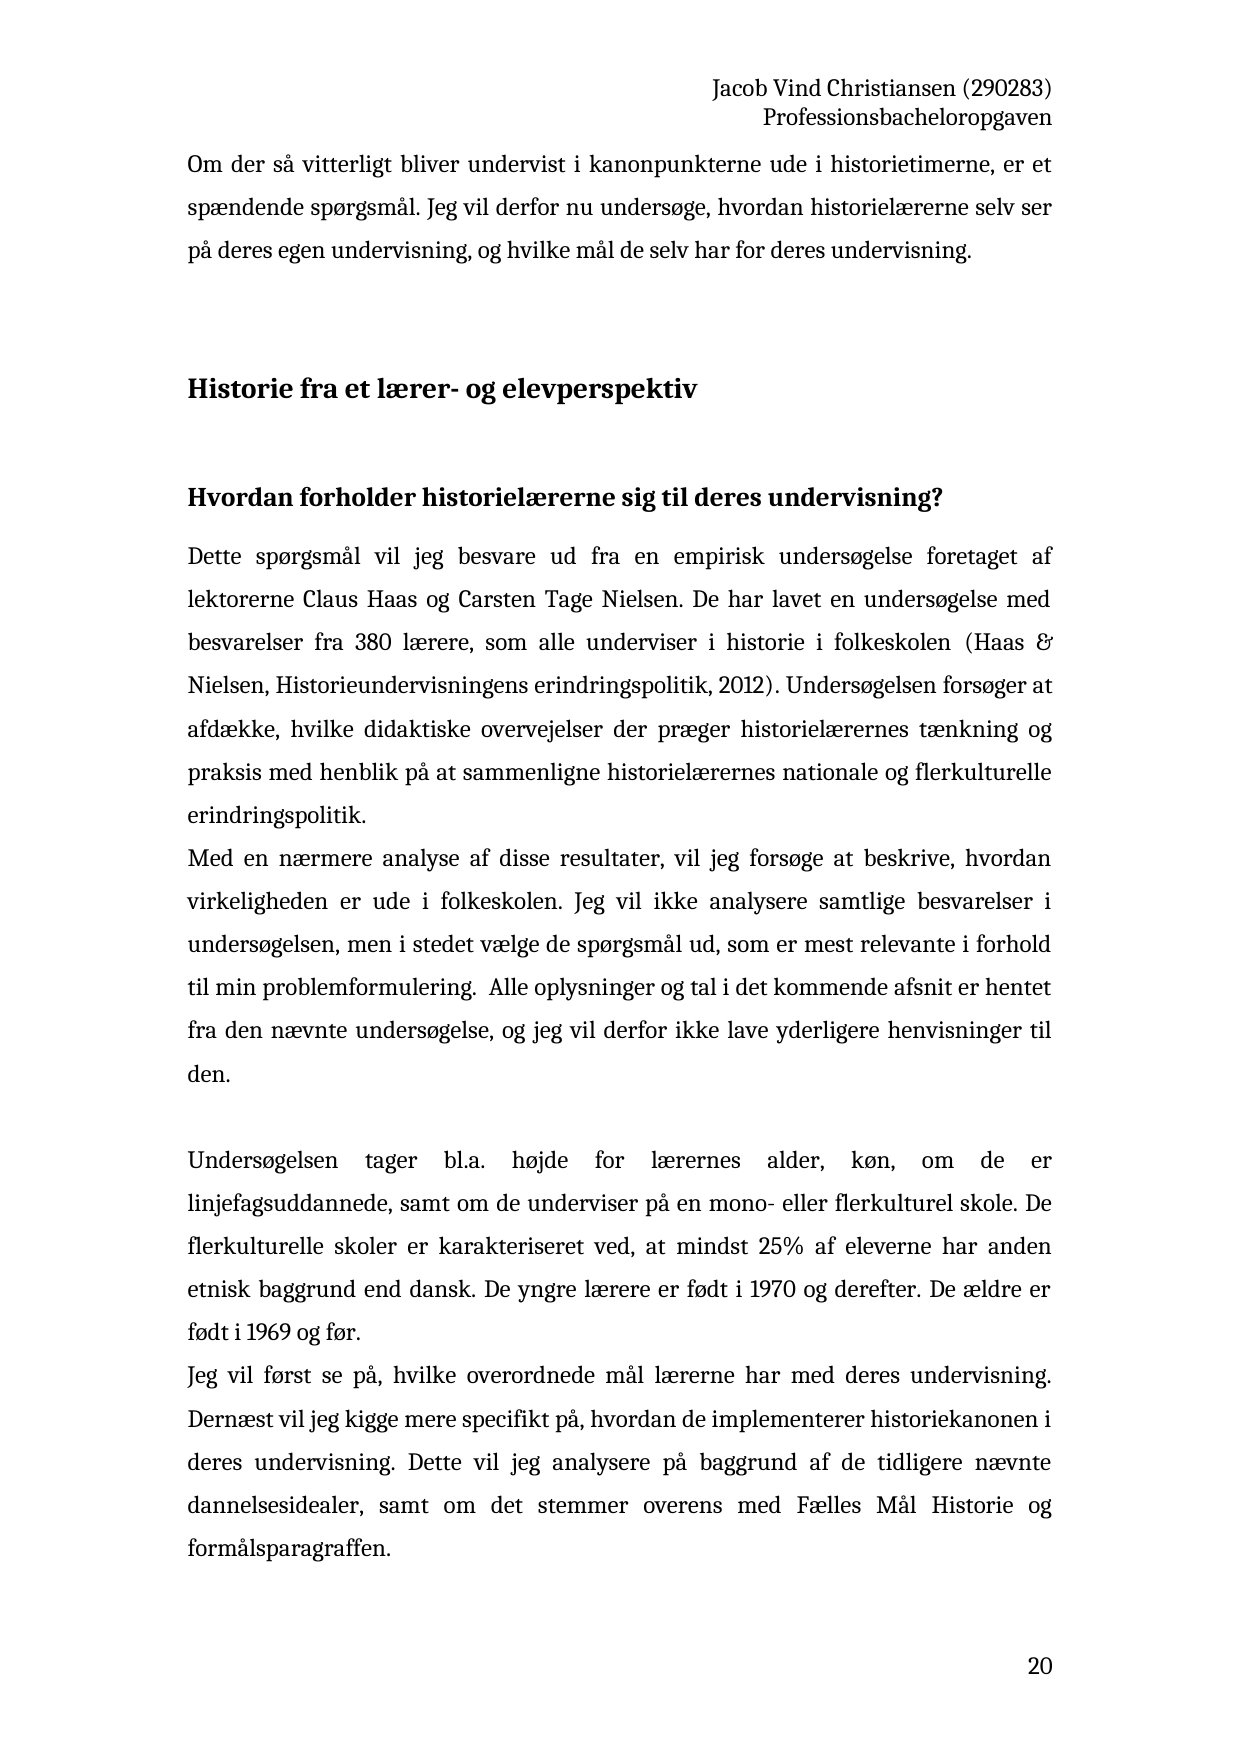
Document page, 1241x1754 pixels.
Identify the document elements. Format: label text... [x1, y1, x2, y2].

subtitle Historie fra et lærer- og elevperspektiv [187, 372, 1053, 406]
text Undersøgelsen tager bl.a. højde for lærernes alder, køn, om de er linjefagsuddannede, samt om de underviser på en mono- eller flerkulturel skole. De flerkulturelle skoler er karakteriseret ved, at mindst 25% af eleverne har anden etnisk baggrund end dansk. De yngre lærere er født i 1970 og derefter. De ældre er født i 1969 og før. [187, 1146, 1053, 1347]
text Med en nærmere analyse af disse resultater, vil jeg forsøge at beskrive, hvordan virkeligheden er ude i folkeskolen. Jeg vil ikke analysere samtlige besvarelser i undersøgelsen, men i stedet vælge de spørgsmål ud, som er mest relevante i forhold til min problemformulering. Alle oplysninger og tal i det kommende afsnit er hentet fra den nævnte undersøgelse, og jeg vil derfor ikke lave yderligere henvisninger til den. [187, 844, 1053, 1088]
subtitle Hvordan forholder historielærerne sig til deres undervisning? [187, 482, 1053, 513]
text Om der så vitterligt bliver undervist i kanonpunkterne ude i historietimerne, er et spændende spørgsmål. Jeg vil derfor nu undersøge, hvordan historielærerne selv ser på deres egen undervisning, og hvilke mål de selv har for deres undervisning. [187, 150, 1053, 265]
text Jeg vil først se på, hvilke overordnede mål lærerne har med deres undervisning. Dernæst vil jeg kigge mere specifikt på, hvordan de implementerer historiekanonen i deres undervisning. Dette vil jeg analysere på baggrund af de tidligere nævnte dannelsesidealer, samt om det stemmer overens med Fælles Mål Historie og formålsparagraffen. [187, 1361, 1053, 1563]
text Dette spørgsmål vil jeg besvare ud fra en empirisk undersøgelse foretaget af lektorerne Claus Haas og Carsten Tage Nielsen. De har lavet en undersøgelse med besvarelser fra 380 lærere, som alle underviser i historie i folkeskolen . Undersøgelsen forsøger at afdække, hvilke didaktiske overvejelser der præger historielærernes tænkning og praksis med henblik på at sammenligne historielærernes nationale og flerkulturelle erindringspolitik. [187, 542, 1053, 829]
